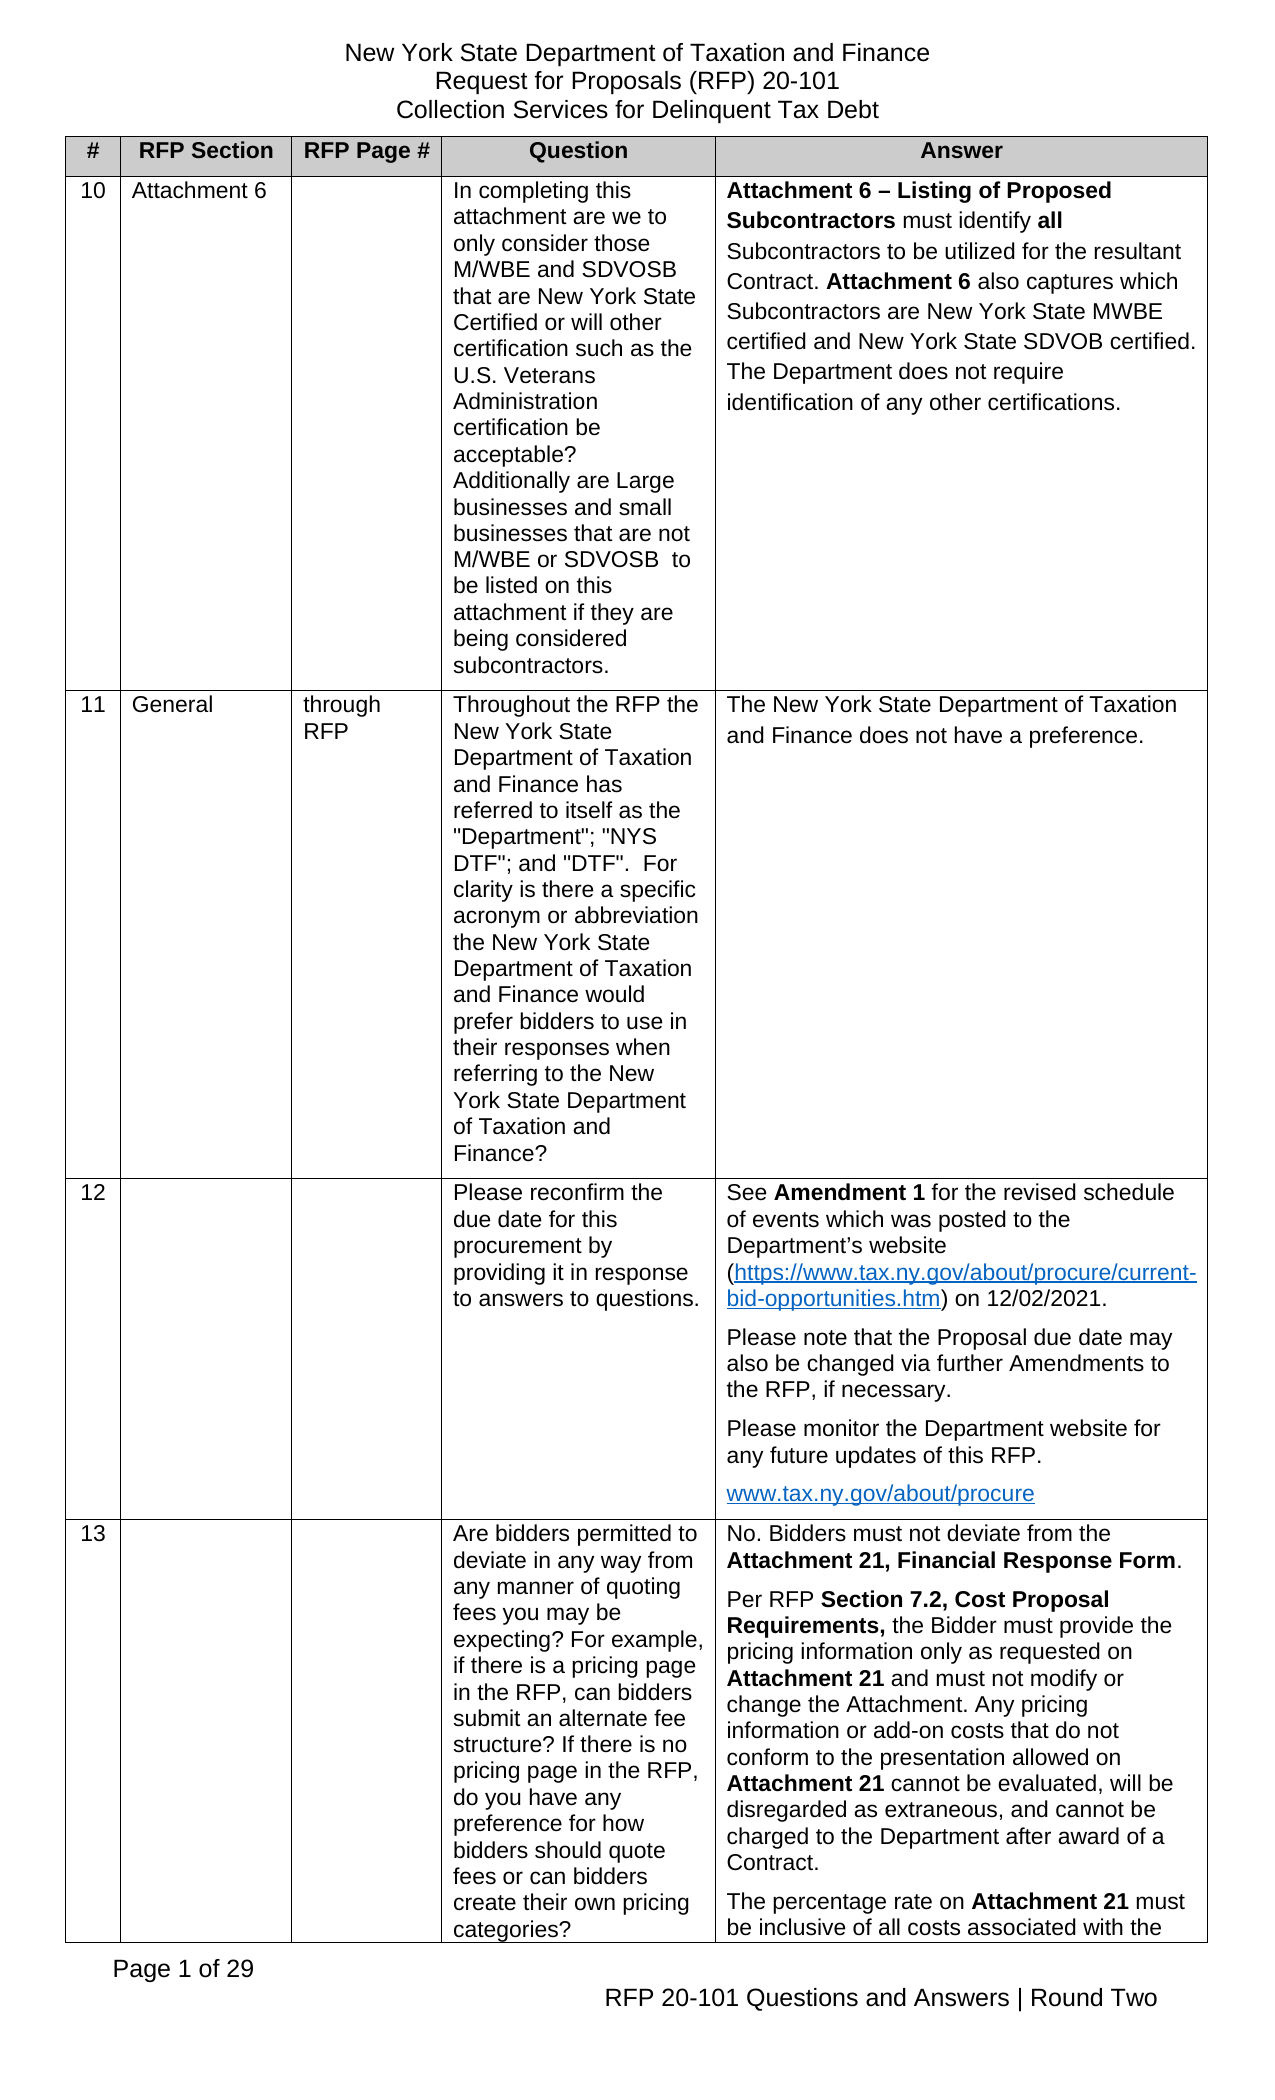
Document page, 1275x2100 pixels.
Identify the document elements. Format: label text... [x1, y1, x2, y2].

table_cell See Amendment 1 for the revised schedule of events which was posted to the Department’s website (https://www.tax.ny.gov/about/procure/current-bid-opportunities.htm) on 12/02/2021. Please note that the Proposal due date may also be changed via further Amendments to the RFP, if necessary. Please monitor the Department website for any future updates of this RFP. www.tax.ny.gov/about/procure [716, 1179, 1207, 1519]
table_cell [442, 1520, 715, 1942]
table_header # [66, 137, 120, 176]
table_cell 11 [66, 691, 120, 1178]
table_cell Attachment 6 – Listing of Proposed Subcontractors must identify all Subcontractors to be utilized for the resultant Contract. Attachment 6 also captures which Subcontractors are New York State MWBE certified and New York State SDVOB certified. The Department does not require identification of any other certifications. [716, 177, 1207, 690]
table_header Question [442, 137, 715, 176]
table_cell [121, 1179, 291, 1519]
table_cell Attachment 6 [121, 177, 291, 690]
table_cell [292, 177, 441, 690]
table_cell through RFP [292, 691, 441, 1178]
table_cell In completing this attachment are we to only consider those M/WBE and SDVOSB that are New York State Certified or will other certification such as the U.S. Veterans Administration certification be acceptable? Additionally are Large businesses and small businesses that are not M/WBE or SDVOSB to be listed on this attachment if they are being considered subcontractors. [442, 177, 715, 690]
table_cell 12 [66, 1179, 120, 1519]
table_cell 13 [66, 1520, 120, 1942]
table_cell [292, 1520, 441, 1942]
table_header RFP Page # [292, 137, 441, 176]
table_cell [121, 1520, 291, 1942]
table_header RFP Section [121, 137, 291, 176]
table_cell 10 [66, 177, 120, 690]
table_cell General [121, 691, 291, 1178]
table_header Answer [716, 137, 1207, 176]
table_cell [716, 1520, 1207, 1942]
table_cell [292, 1179, 441, 1519]
table_cell Please reconfirm the due date for this procurement by providing it in response to answers to questions. [442, 1179, 715, 1519]
table_cell Throughout the RFP the New York State Department of Taxation and Finance has referred to itself as the "Department"; "NYS DTF"; and "DTF". For clarity is there a specific acronym or abbreviation the New York State Department of Taxation and Finance would prefer bidders to use in their responses when referring to the New York State Department of Taxation and Finance? [442, 691, 715, 1178]
table_cell The New York State Department of Taxation and Finance does not have a preference. [716, 691, 1207, 1178]
